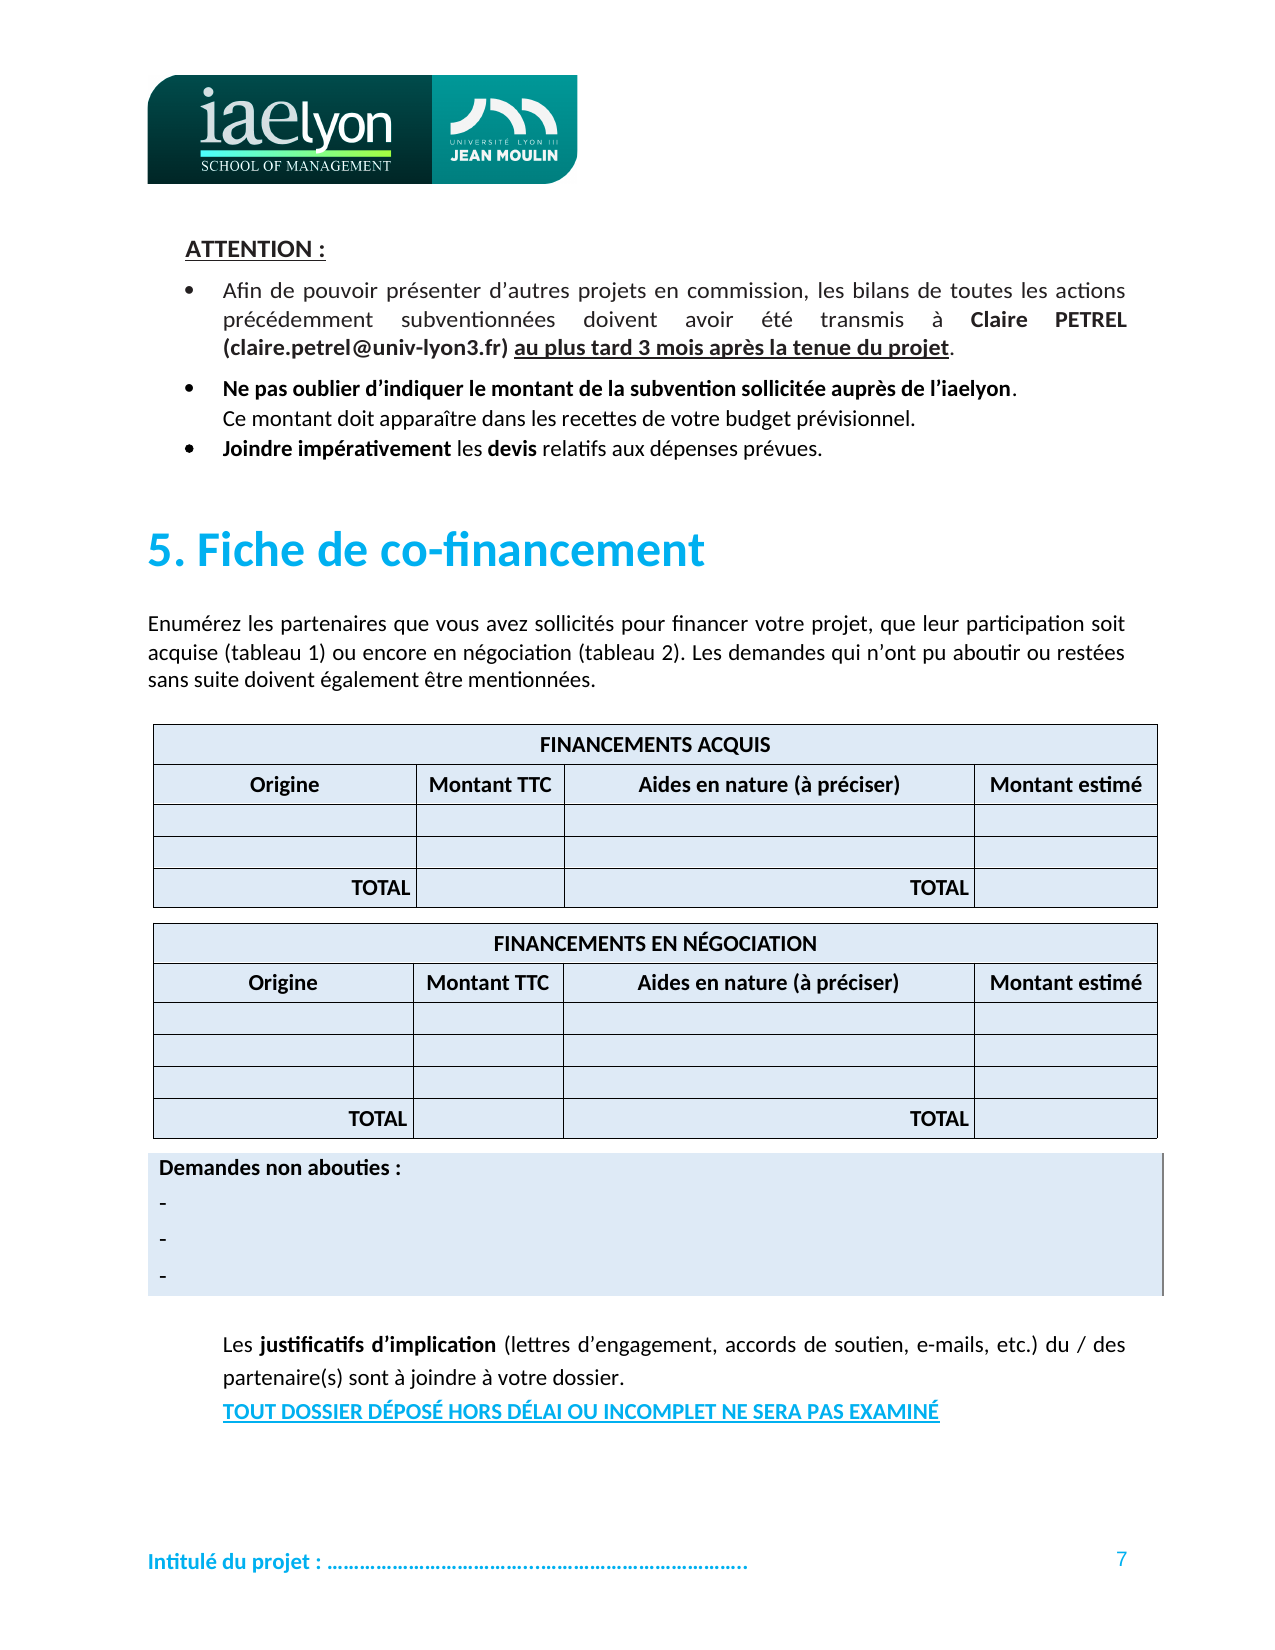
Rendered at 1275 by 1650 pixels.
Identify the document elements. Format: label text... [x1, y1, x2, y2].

table_cell TOTAL [565, 869, 974, 907]
table_cell Aides en nature (à préciser) [565, 765, 974, 803]
text 5. Fiche de co-financement [148, 518, 1127, 579]
table_cell Montant estimé [975, 765, 1157, 803]
table_cell Origine [154, 765, 416, 803]
table_cell [154, 1067, 413, 1098]
table_cell TOTAL [154, 1099, 413, 1138]
table_header Demandes non abouties : [148, 1153, 1162, 1187]
table_cell [417, 805, 564, 836]
table_cell [975, 1003, 1157, 1034]
table_cell Montant estimé [975, 964, 1157, 1002]
table_cell [154, 1035, 413, 1066]
table_cell Origine [154, 964, 413, 1002]
table_cell [414, 1067, 563, 1098]
table_cell [975, 1035, 1157, 1066]
table_cell [154, 1003, 413, 1034]
table_cell [975, 869, 1157, 907]
table_cell Montant TTC [414, 964, 563, 1002]
table_header FINANCEMENTS ACQUIS [154, 725, 1157, 764]
table_cell - - - [148, 1187, 1162, 1296]
table_cell Montant TTC [417, 765, 564, 803]
table_cell [975, 1067, 1157, 1098]
table_cell TOTAL [564, 1099, 974, 1138]
table_cell [154, 837, 416, 867]
table_cell [414, 1003, 563, 1034]
text Enumérez les partenaires que vous avez sollicités pour financer votre projet, que leur participation soit acquise (tableau 1) ou encore en négociation (tableau 2). Les demandes qui n’ont pu aboutir ou restées sans suite doivent également être mentionnées. [148, 609, 1127, 694]
table_header FINANCEMENTS EN NÉGOCIATION [154, 924, 1157, 962]
table_cell Aides en nature (à préciser) [564, 964, 974, 1002]
table_cell [154, 805, 416, 836]
table_cell [975, 1099, 1157, 1138]
table_cell [975, 837, 1157, 867]
table_cell [564, 1067, 974, 1098]
list Ne pas oublier d’indiquer le montant de la subvention sollicitée auprès de l’iaelyon. Ce montant doit apparaître dans les recettes de votre budget prévisionnel. [185, 374, 1127, 432]
table_cell [564, 1035, 974, 1066]
table_cell [564, 1003, 974, 1034]
table_cell [414, 1035, 563, 1066]
text ATTENTION : [185, 234, 1127, 264]
table_cell [414, 1099, 563, 1138]
picture [147, 75, 578, 184]
list Les justificatifs d’implication (lettres d’engagement, accords de soutien, e-mails, etc.) du / des partenaire(s) sont à joindre à votre dossier. TOUT DOSSIER DÉPOSÉ HORS DÉLAI OU INCOMPLET NE SERA PAS EXAMINÉ [223, 1330, 1127, 1425]
table_cell [417, 869, 564, 907]
table_cell [975, 805, 1157, 836]
table_cell [417, 837, 564, 867]
table_cell [565, 837, 974, 867]
table_cell TOTAL [154, 869, 416, 907]
table_cell [565, 805, 974, 836]
list Joindre impérativement les devis relatifs aux dépenses prévues. [185, 434, 1127, 462]
list Afin de pouvoir présenter d’autres projets en commission, les bilans de toutes les actions précédemment subventionnées doivent avoir été transmis à Claire PETREL (claire.petrel@univ-lyon3.fr) au plus tard 3 mois après la tenue du projet. [185, 277, 1127, 361]
